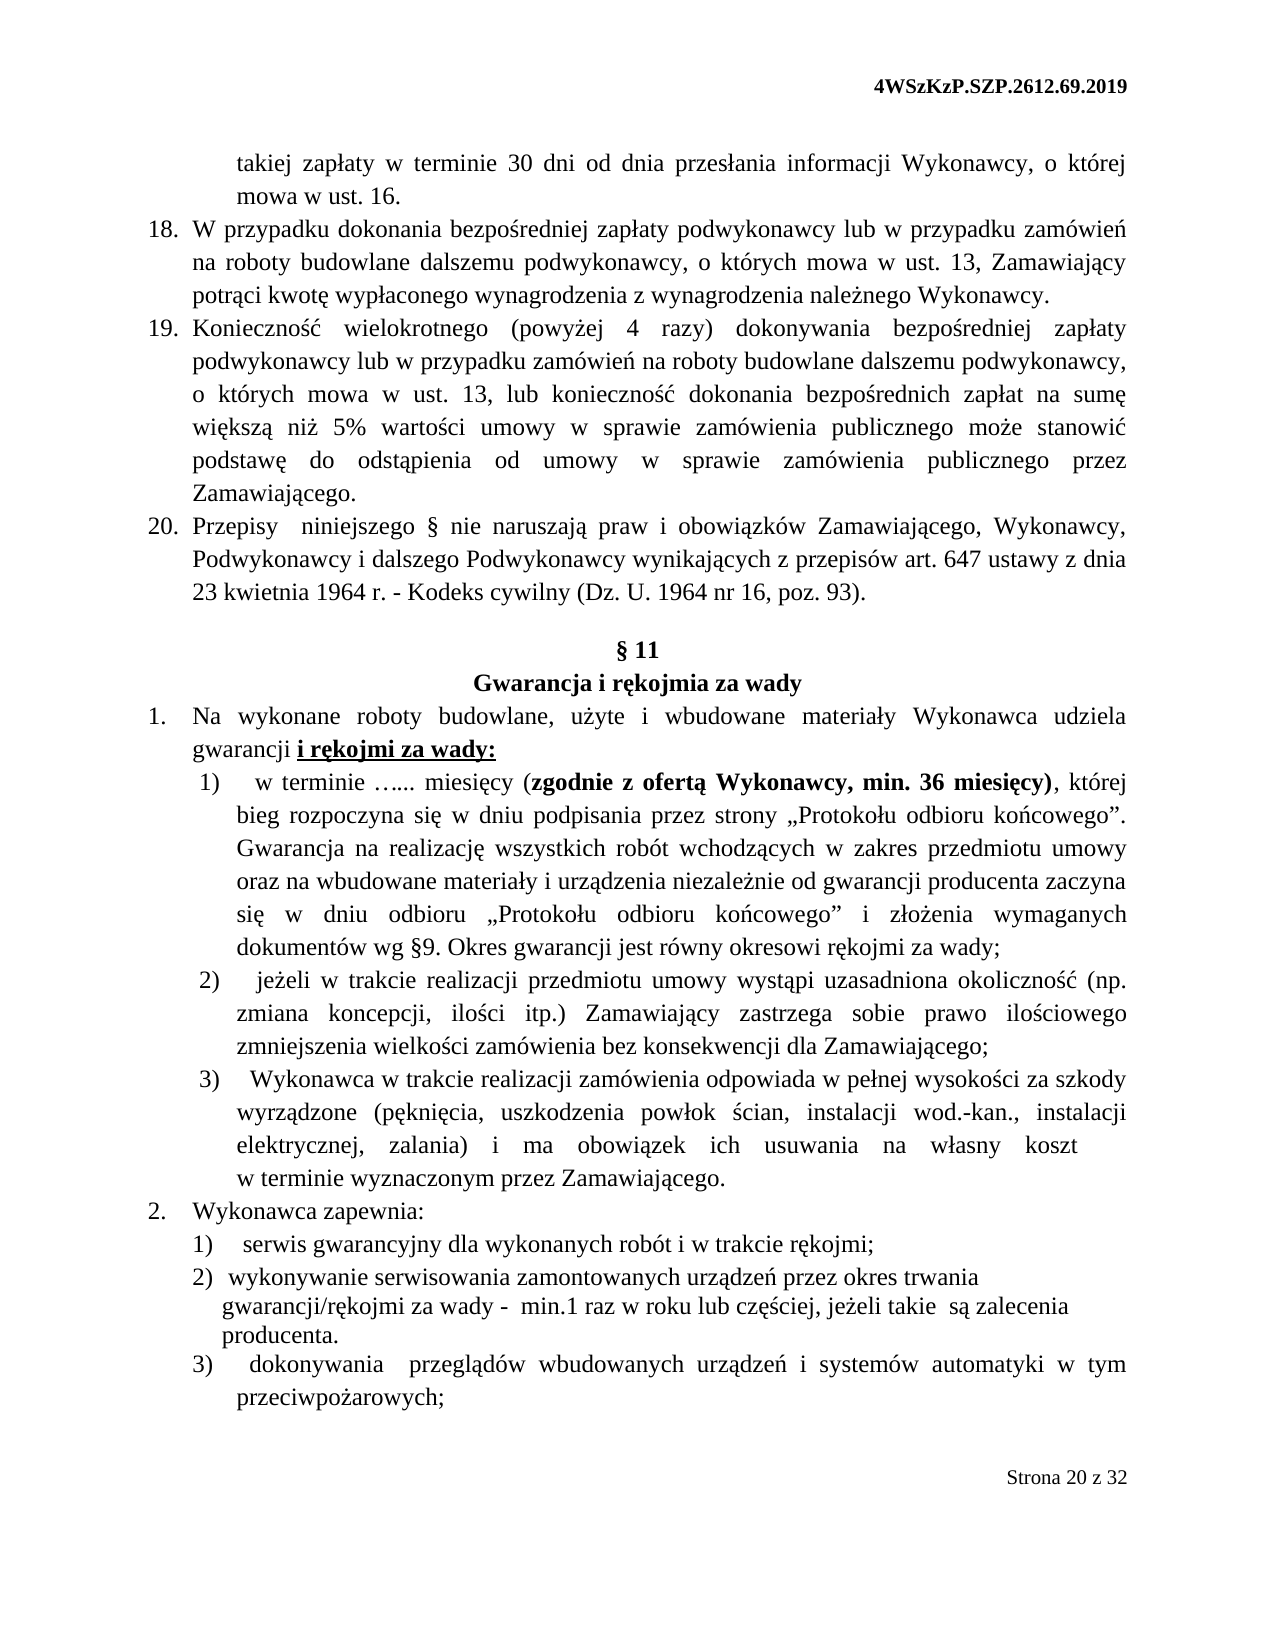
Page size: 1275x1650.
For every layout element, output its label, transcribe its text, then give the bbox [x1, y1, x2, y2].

list Wykonawca zapewnia: [148, 1196, 1127, 1225]
text § 11 Gwarancja i rękojmia za wady [148, 635, 1127, 697]
list w terminie …... miesięcy (zgodnie z ofertą Wykonawcy, min. 36 miesięcy), której bieg rozpoczyna się w dniu podpisania przez strony „Protokołu odbioru końcowego”. Gwarancja na realizację wszystkich robót wchodzących w zakres przedmiotu umowy oraz na wbudowane materiały i urządzenia niezależnie od gwarancji producenta zaczyna się w dniu odbioru „Protokołu odbioru końcowego” i złożenia wymaganych dokumentów wg §9. Okres gwarancji jest równy okresowi rękojmi za wady; [199, 767, 1127, 961]
list Wykonawca w trakcie realizacji zamówienia odpowiada w pełnej wysokości za szkody wyrządzone (pęknięcia, uszkodzenia powłok ścian, instalacji wod.-kan., instalacji elektrycznej, zalania) i ma obowiązek ich usuwania na własny koszt w terminie wyznaczonym przez Zamawiającego. [199, 1064, 1127, 1192]
list Przepisy niniejszego § nie naruszają praw i obowiązków Zamawiającego, Wykonawcy, Podwykonawcy i dalszego Podwykonawcy wynikających z przepisów art. 647 ustawy z dnia 23 kwietnia 1964 r. - Kodeks cywilny (Dz. U. 1964 nr 16, poz. 93). [148, 511, 1127, 606]
list serwis gwarancyjny dla wykonanych robót i w trakcie rękojmi; [192, 1229, 1127, 1258]
list Na wykonane roboty budowlane, użyte i wbudowane materiały Wykonawca udziela gwarancji i rękojmi za wady: [148, 701, 1127, 763]
list Konieczność wielokrotnego (powyżej 4 razy) dokonywania bezpośredniej zapłaty podwykonawcy lub w przypadku zamówień na roboty budowlane dalszemu podwykonawcy, o których mowa w ust. 13, lub konieczność dokonania bezpośrednich zapłat na sumę większą niż 5% wartości umowy w sprawie zamówienia publicznego może stanowić podstawę do odstąpienia od umowy w sprawie zamówienia publicznego przez Zamawiającego. [148, 313, 1127, 507]
list dokonywania przeglądów wbudowanych urządzeń i systemów automatyki w tym przeciwpożarowych; [192, 1349, 1127, 1410]
list W przypadku dokonania bezpośredniej zapłaty podwykonawcy lub w przypadku zamówień na roboty budowlane dalszemu podwykonawcy, o których mowa w ust. 13, Zamawiający potrąci kwotę wypłaconego wynagrodzenia z wynagrodzenia należnego Wykonawcy. [148, 214, 1127, 308]
list wykonywanie serwisowania zamontowanych urządzeń przez okres trwania gwarancji/rękojmi za wady - min.1 raz w roku lub częściej, jeżeli takie są zalecenia producenta. [192, 1262, 1127, 1349]
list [199, 148, 1127, 209]
list jeżeli w trakcie realizacji przedmiotu umowy wystąpi uzasadniona okoliczność (np. zmiana koncepcji, ilości itp.) Zamawiający zastrzega sobie prawo ilościowego zmniejszenia wielkości zamówienia bez konsekwencji dla Zamawiającego; [199, 965, 1127, 1060]
